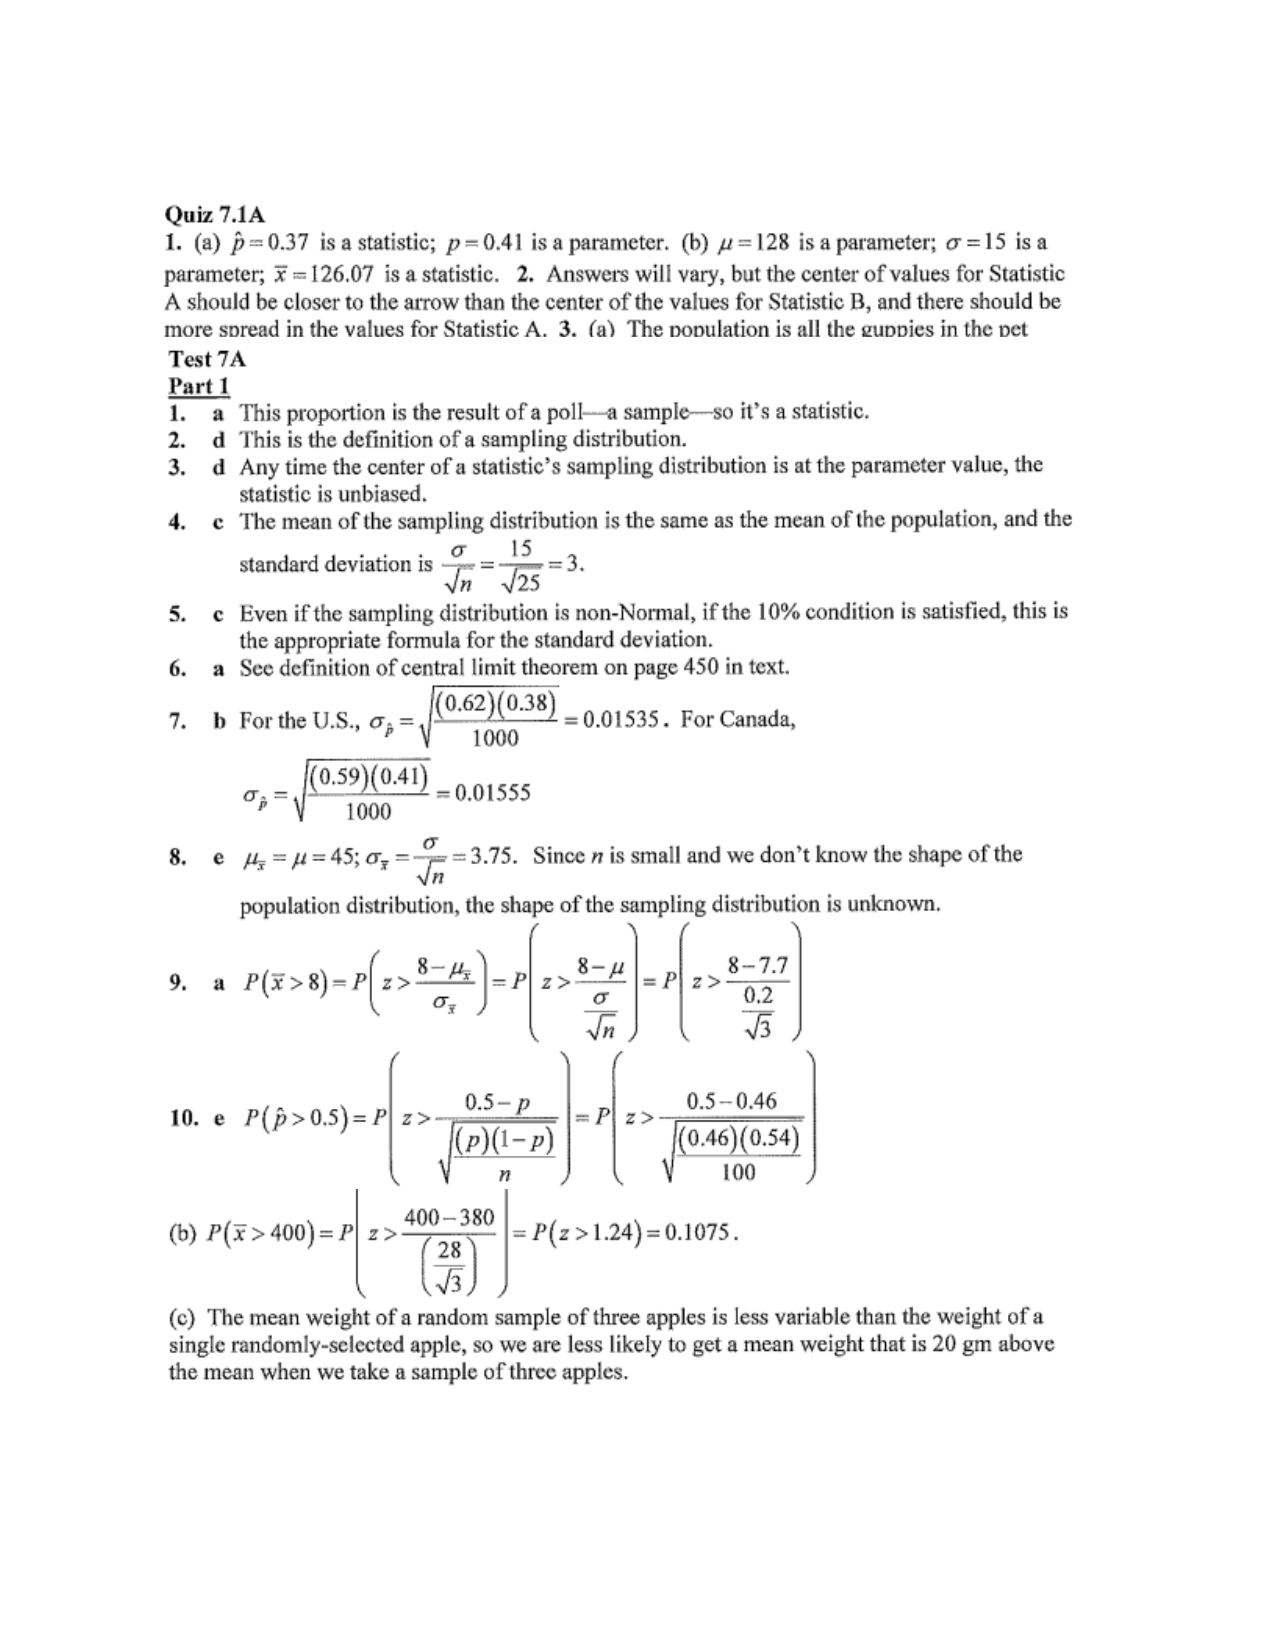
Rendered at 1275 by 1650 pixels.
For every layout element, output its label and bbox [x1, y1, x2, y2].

picture [150, 196, 1115, 1397]
